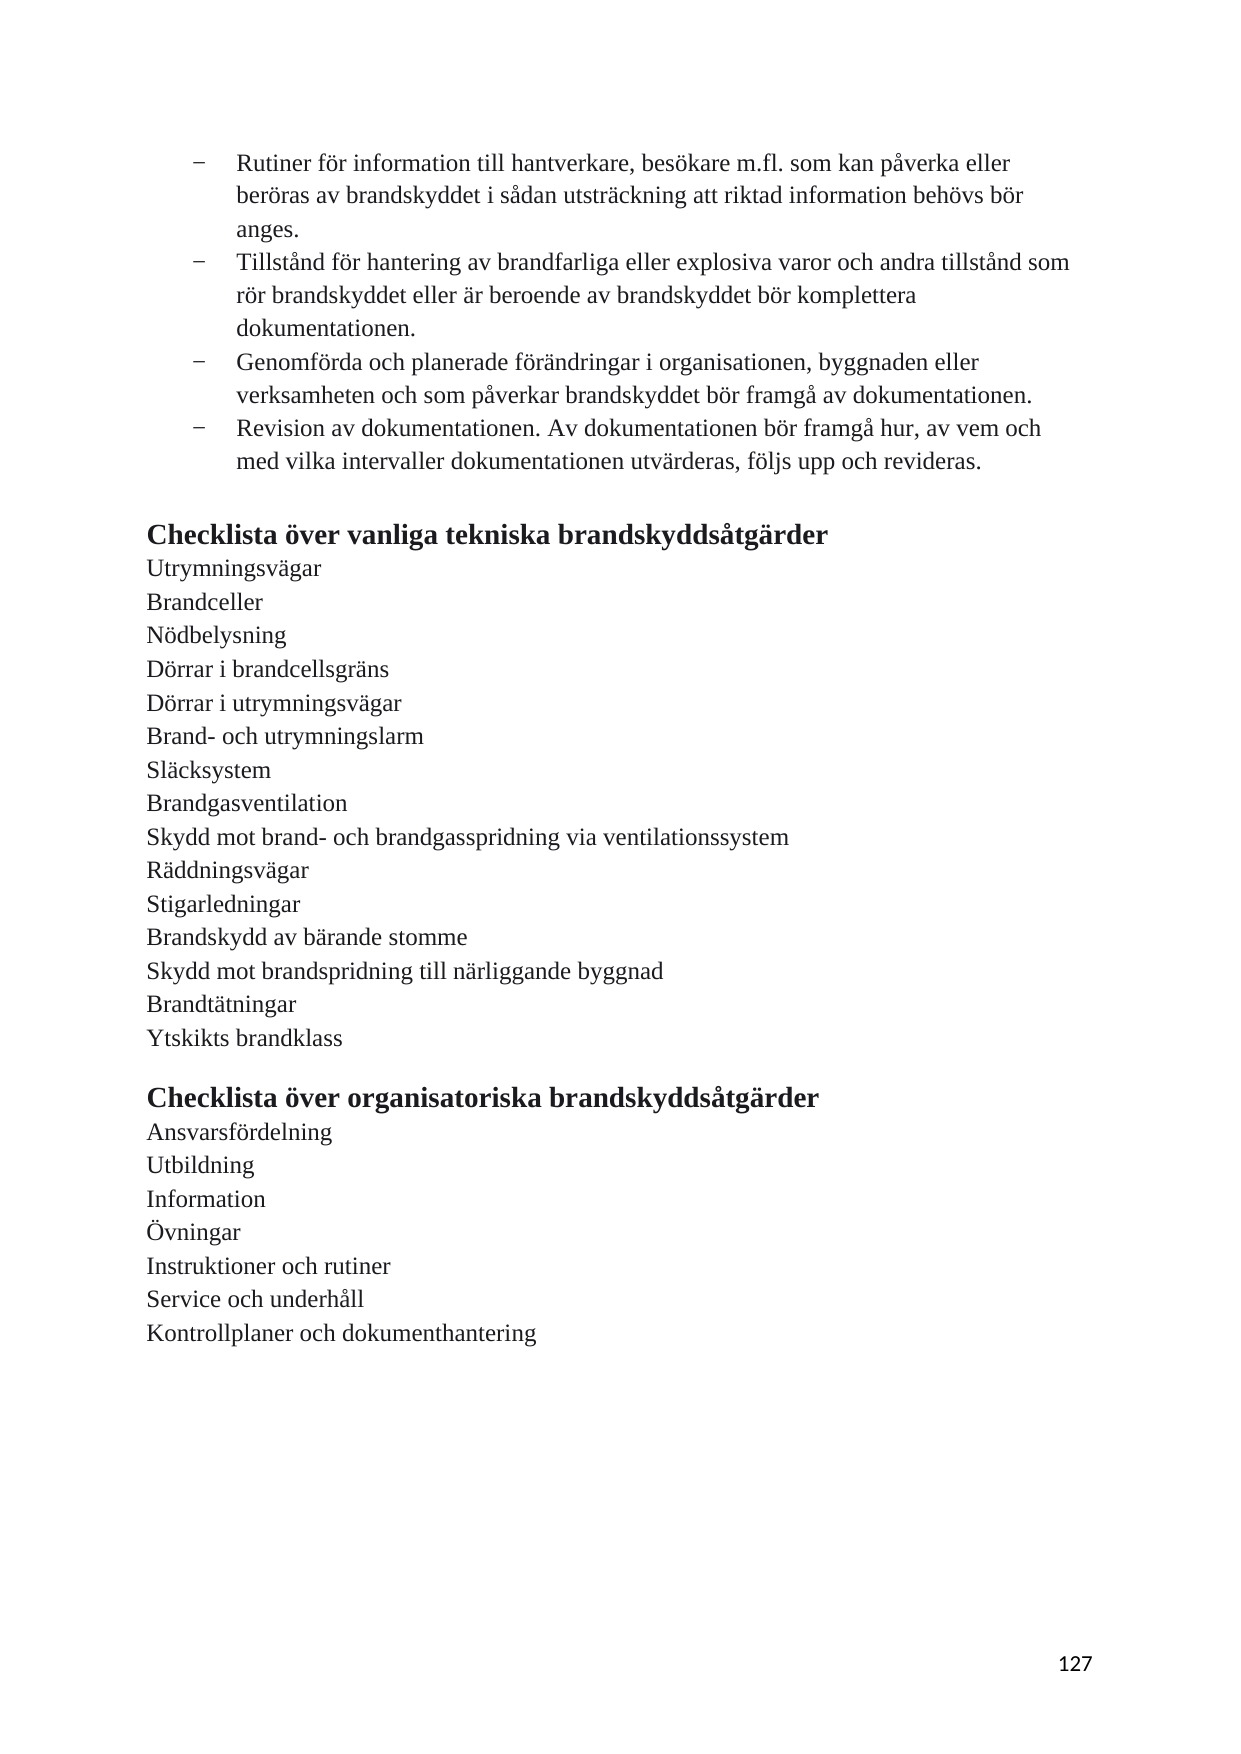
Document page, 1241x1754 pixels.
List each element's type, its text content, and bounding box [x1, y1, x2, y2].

text − Tillstånd för hantering av brandfarliga eller explosiva varor och andra tillstånd som rör brandskyddet eller är beroende av brandskyddet bör komplettera dokumentationen. [192, 247, 1088, 342]
text Släcksystem [146, 755, 1088, 783]
text Checklista över organisatoriska brandskyddsåtgärder [146, 1080, 1093, 1113]
text − Revision av dokumentationen. Av dokumentationen bör framgå hur, av vem och med vilka intervaller dokumentationen utvärderas, följs upp och revideras. [192, 413, 1088, 475]
text Kontrollplaner och dokumenthantering [146, 1318, 1088, 1347]
text Skydd mot brand- och brandgasspridning via ventilationssystem [146, 822, 1088, 851]
text Räddningsvägar [146, 855, 1088, 884]
text Nödbelysning [146, 621, 1088, 649]
text Brand- och utrymningslarm [146, 721, 1088, 750]
text Checklista över vanliga tekniska brandskyddsåtgärder [146, 517, 1093, 550]
text Dörrar i utrymningsvägar [146, 688, 1088, 716]
text Information [146, 1184, 1088, 1212]
text Utbildning [146, 1150, 1088, 1179]
text Utrymningsvägar [146, 553, 1088, 582]
text Brandgasventilation [146, 788, 1088, 817]
text Brandtätningar [146, 989, 1088, 1018]
text Instruktioner och rutiner [146, 1251, 1088, 1279]
text Övningar [146, 1217, 1088, 1246]
text Service och underhåll [146, 1284, 1088, 1313]
text Ytskikts brandklass [146, 1023, 1088, 1052]
text Dörrar i brandcellsgräns [146, 654, 1088, 683]
text − Genomförda och planerade förändringar i organisationen, byggnaden eller verksamheten och som påverkar brandskyddet bör framgå av dokumentationen. [192, 347, 1088, 408]
text Brandskydd av bärande stomme [146, 922, 1088, 951]
text − Rutiner för information till hantverkare, besökare m.fl. som kan påverka eller beröras av brandskyddet i sådan utsträckning att riktad information behövs bör anges. [192, 148, 1088, 242]
text Stigarledningar [146, 889, 1088, 918]
text Brandceller [146, 587, 1088, 616]
text Ansvarsfördelning [146, 1117, 1088, 1145]
text Skydd mot brandspridning till närliggande byggnad [146, 956, 1088, 985]
